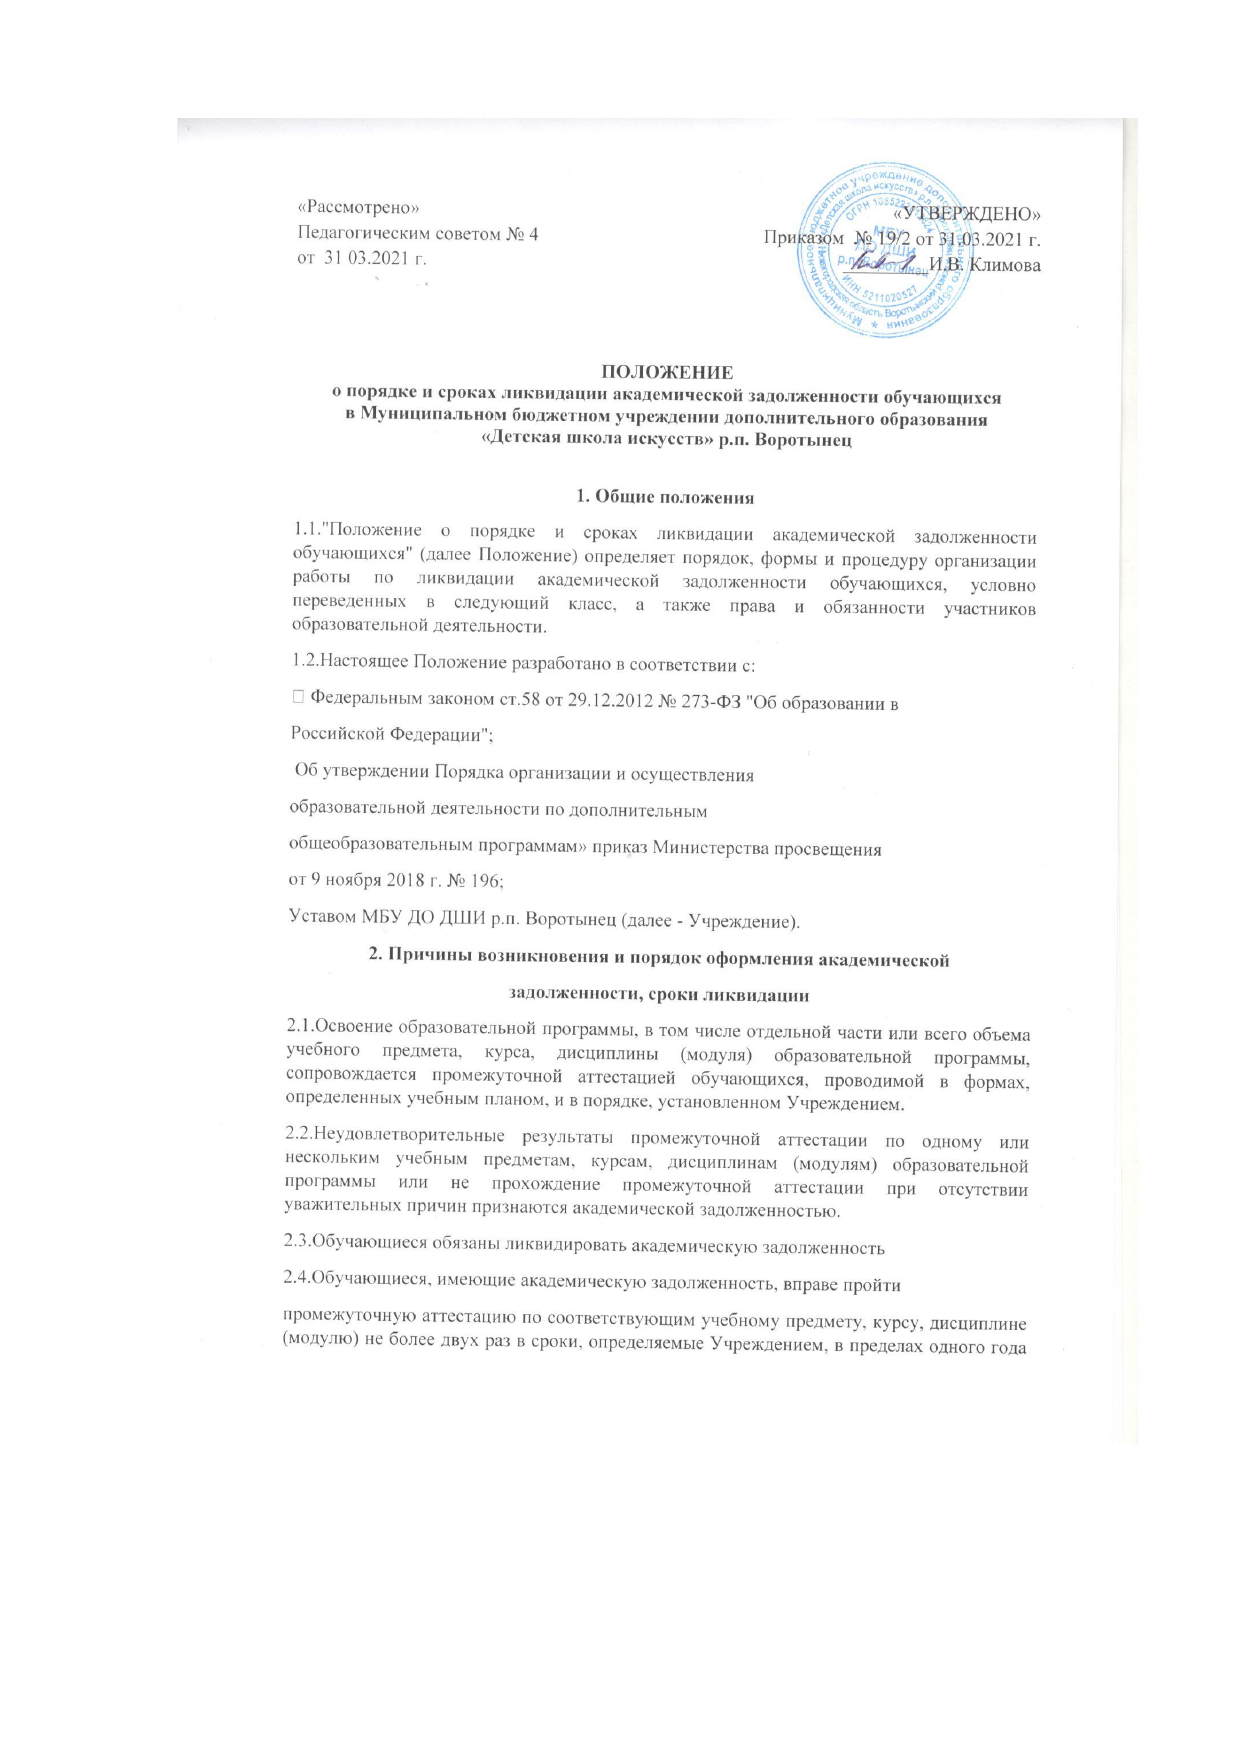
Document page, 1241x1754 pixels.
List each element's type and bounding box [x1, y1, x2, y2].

picture [177, 118, 1152, 1458]
